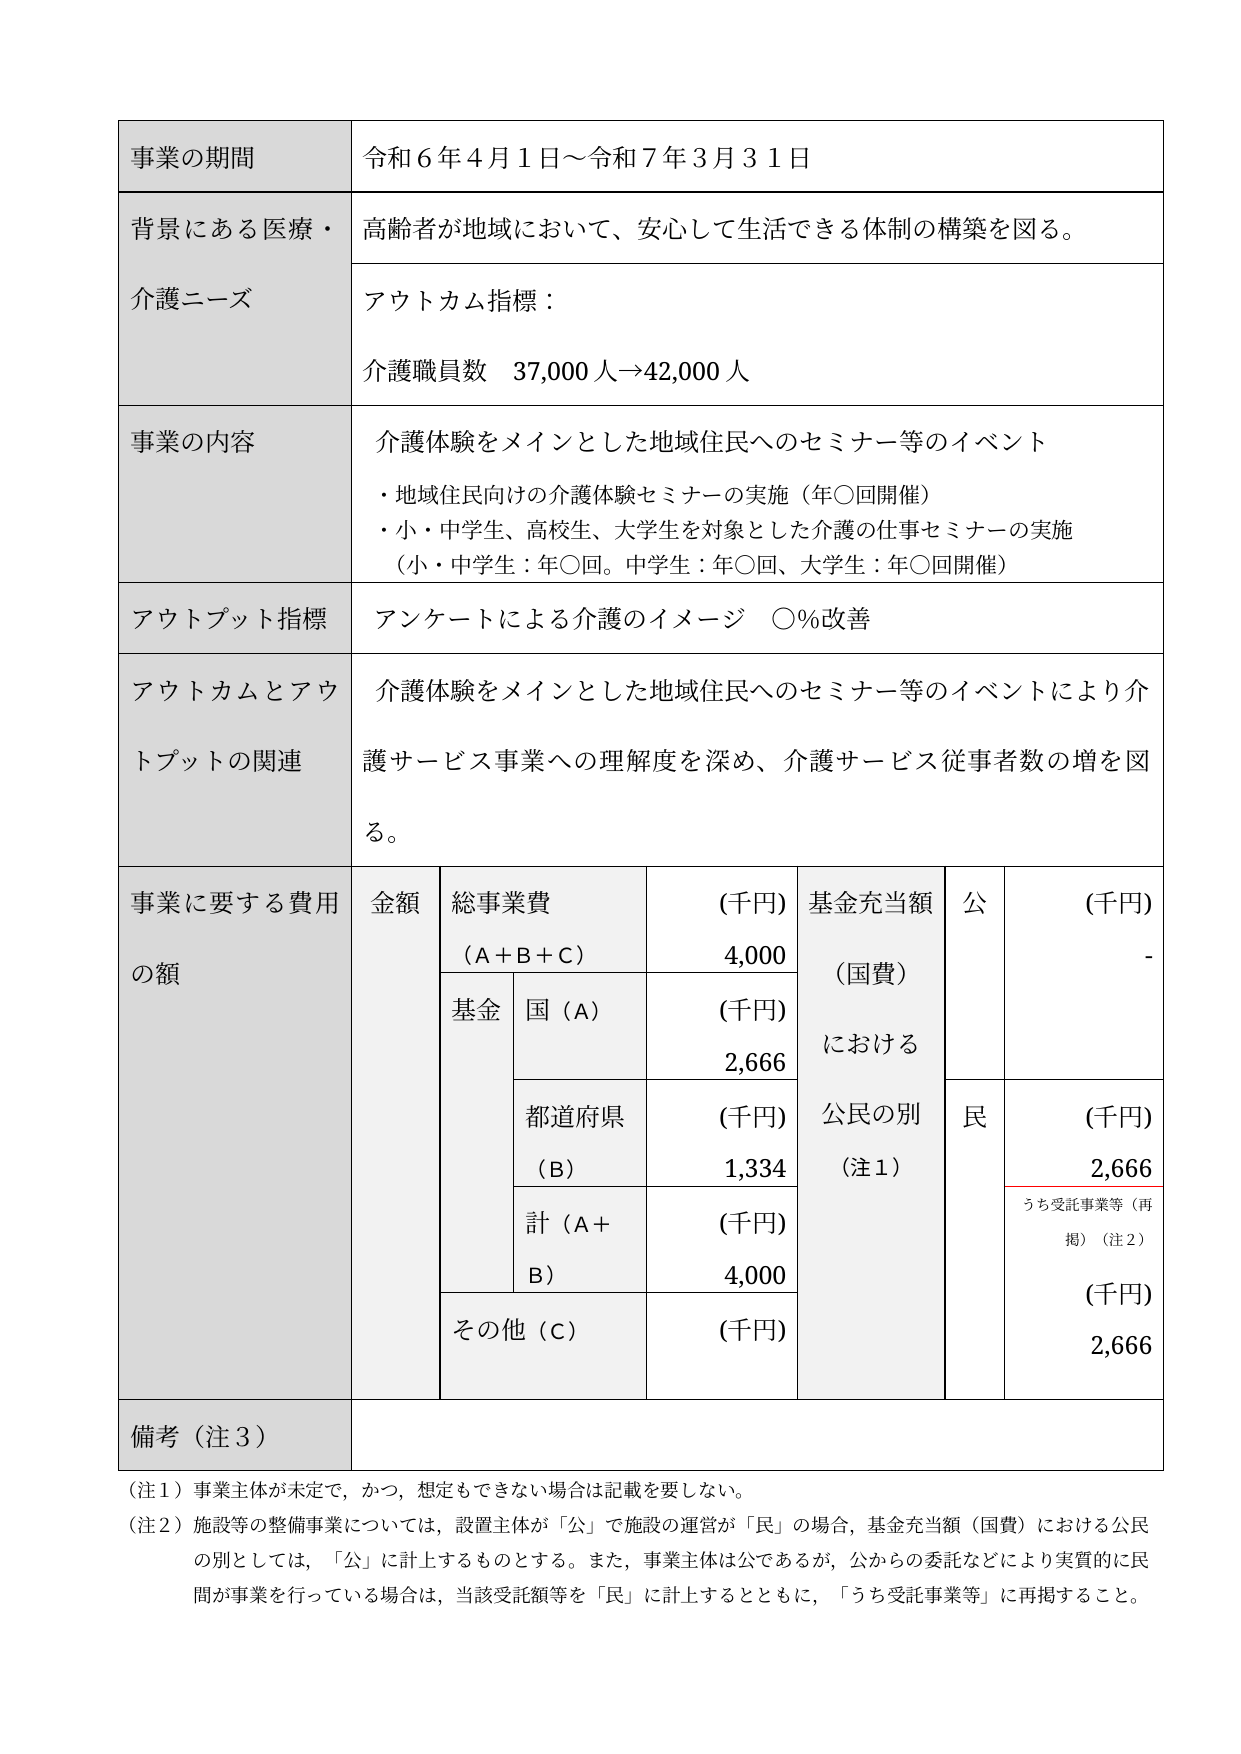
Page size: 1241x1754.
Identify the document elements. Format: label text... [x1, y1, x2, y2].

table_cell アウトカムとアウトプットの関連 [119, 654, 351, 866]
table_cell アンケートによる介護のイメージ ○％改善 [352, 583, 1163, 653]
table_cell 公 [946, 867, 1004, 1079]
table_cell [352, 1400, 1163, 1470]
table_cell 事業の内容 [119, 406, 351, 582]
table_cell 基金充当額 （国費） における 公民の別 （注１） [798, 867, 944, 1399]
table_cell 高齢者が地域において、安心して生活できる体制の構築を図る。 [352, 193, 1163, 263]
table_cell 金額 [352, 867, 439, 1399]
table_cell 都道府県 （Ｂ） [514, 1080, 646, 1186]
text （注１）事業主体が未定で，かつ，想定もできない場合は記載を要しない。 [118, 1471, 1152, 1507]
table_cell (千円) 4,000 [647, 867, 797, 972]
table_cell 介護体験をメインとした地域住民へのセミナー等のイベント ・地域住民向けの介護体験セミナーの実施（年○回開催） ・小・中学生、高校生、大学生を対象とした介護の仕事セミナーの実施 （小・中学生：年○回。中学生：年○回、大学生：年○回開催） [352, 406, 1163, 582]
table_cell 総事業費 （Ａ＋Ｂ＋Ｃ） [441, 867, 646, 972]
table_cell 背景にある医療・介護ニーズ [119, 193, 351, 405]
table_cell (千円) [647, 1293, 797, 1399]
table_cell (千円) - [1005, 867, 1163, 1079]
table_cell (千円) 4,000 [647, 1187, 797, 1292]
table_cell 基金 [441, 973, 513, 1292]
table_cell (千円) 2,666 [647, 973, 797, 1079]
table_cell 国（Ａ） [514, 973, 646, 1079]
table_cell 事業の期間 [119, 121, 351, 191]
text （注２）施設等の整備事業については，設置主体が「公」で施設の運営が「民」の場合，基金充当額（国費）における公民の別としては，「公」に計上するものとする。また，事業主体は公であるが，公からの委託などにより実質的に民間が事業を行っている場合は，当該受託額等を「民」に計上するとともに，「うち受託事業等」に再掲すること。 [118, 1507, 1152, 1612]
table_cell 計（Ａ＋Ｂ） [514, 1187, 646, 1292]
table_cell (千円) 1,334 [647, 1080, 797, 1186]
table_cell (千円) 2,666 [1005, 1080, 1163, 1186]
table_cell 事業に要する費用の額 [119, 867, 351, 1399]
table_cell うち受託事業等（再掲）（注２） (千円) 2,666 [1005, 1187, 1163, 1399]
table_cell 介護体験をメインとした地域住民へのセミナー等のイベントにより介護サービス事業への理解度を深め、介護サービス従事者数の増を図る。 [352, 654, 1163, 866]
table_cell 令和６年４月１日～令和７年３月３１日 [352, 121, 1163, 191]
table_cell アウトプット指標 [119, 583, 351, 653]
table_cell アウトカム指標： 介護職員数 37,000人→42,000人 [352, 264, 1163, 405]
table_cell 民 [946, 1080, 1004, 1399]
table_cell その他（Ｃ） [441, 1293, 646, 1399]
table_cell 備考（注３） [119, 1400, 351, 1470]
